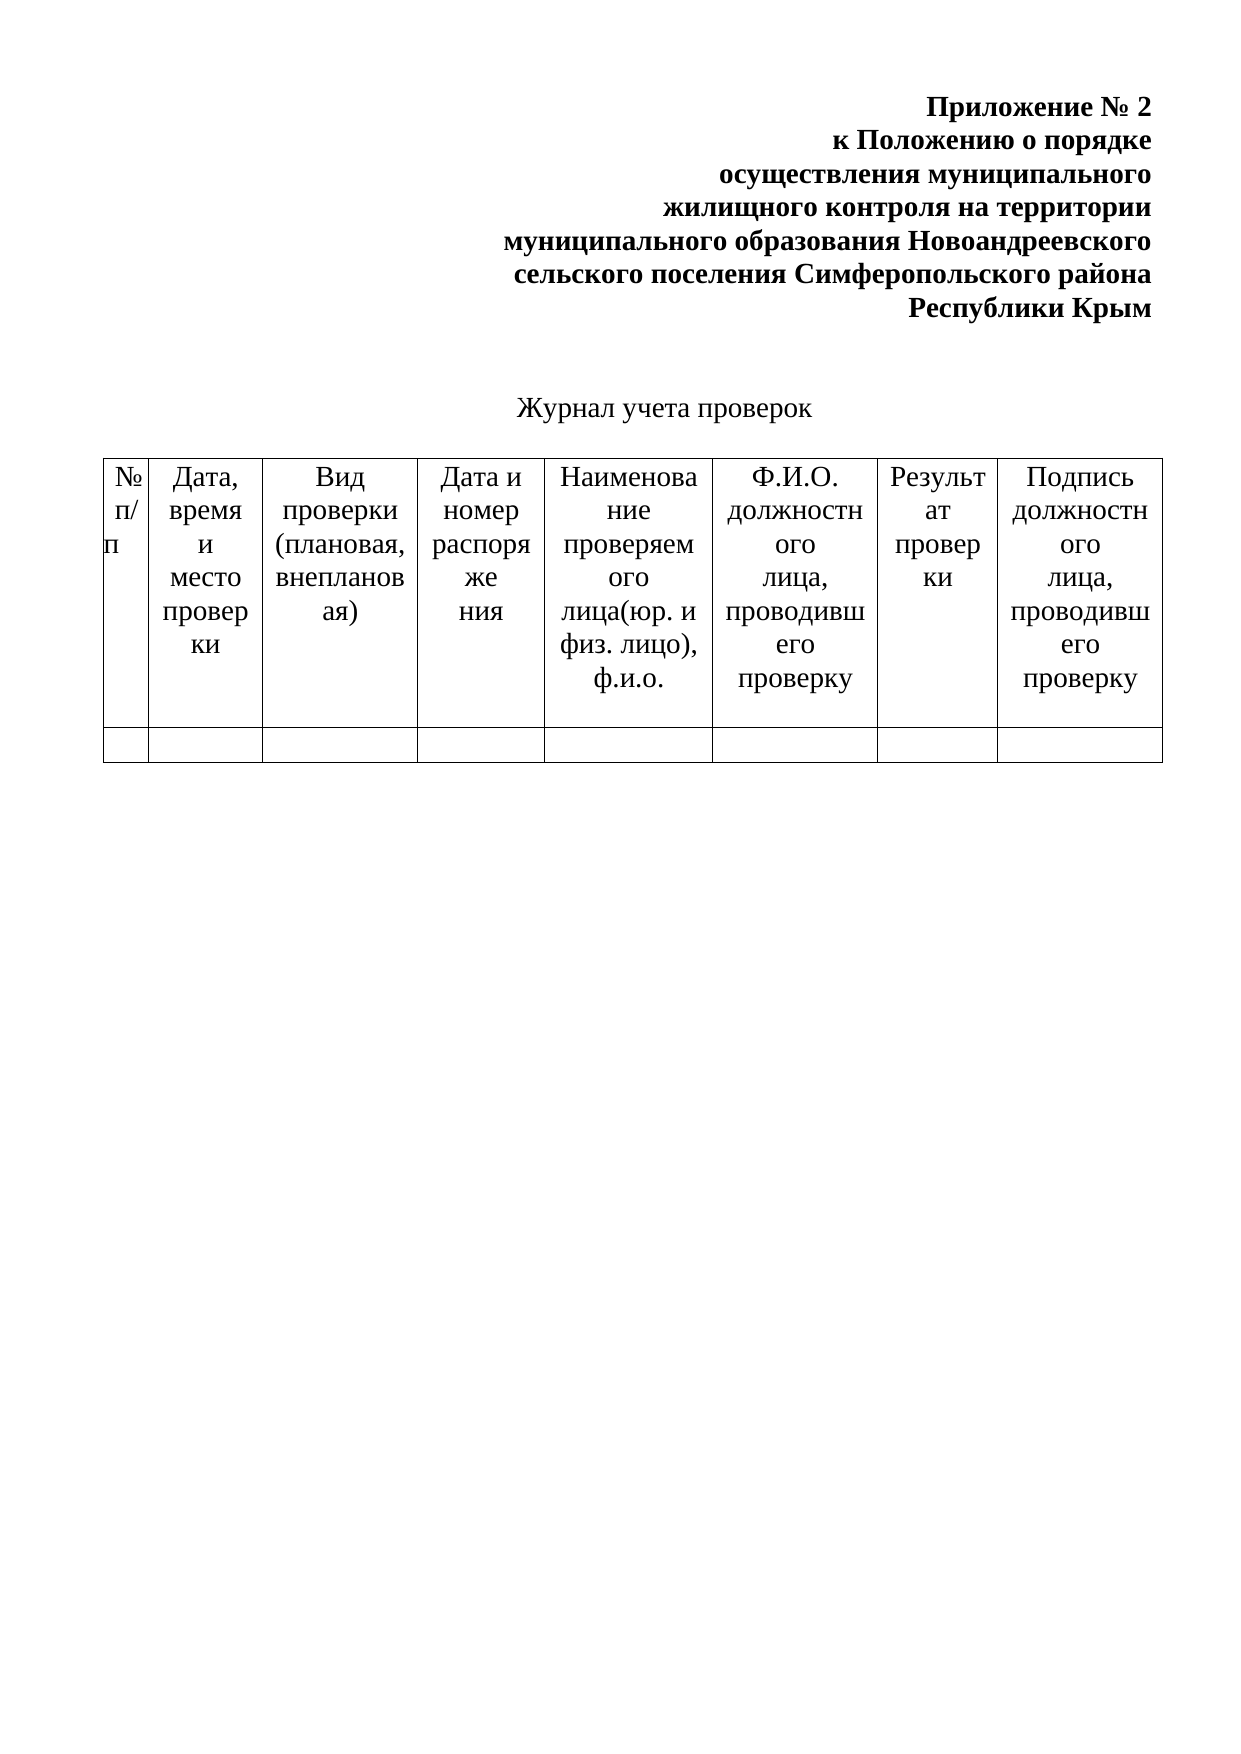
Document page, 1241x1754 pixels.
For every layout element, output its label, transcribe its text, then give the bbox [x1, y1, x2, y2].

table_cell [418, 728, 544, 762]
text Приложение № 2 [177, 89, 1152, 122]
text муниципального образования Новоандреевского [177, 223, 1152, 256]
table_cell [104, 728, 148, 762]
table_header Вид проверки (плановая, внеплановая) [263, 459, 417, 727]
table_header Ф.И.О. должностного лица, проводившего проверку [713, 459, 877, 727]
table_header № п/п [104, 459, 148, 727]
table_header Результат проверки [878, 459, 997, 727]
text Республики Крым [177, 290, 1152, 323]
table_header Дата и номер распоряже ния [418, 459, 544, 727]
table_header Подпись должностного лица, проводившего проверку [998, 459, 1162, 727]
text к Положению о порядке [177, 122, 1152, 156]
text жилищного контроля на территории [177, 189, 1152, 223]
text сельского поселения Симферопольского района [177, 256, 1152, 290]
text осуществления муниципального [177, 156, 1152, 189]
table_cell [713, 728, 877, 762]
table_cell [878, 728, 997, 762]
table_cell [149, 728, 262, 762]
table_cell [263, 728, 417, 762]
table_header Дата, время и место проверки [149, 459, 262, 727]
table_header Наименование проверяемого лица(юр. и физ. лицо), ф.и.о. [545, 459, 712, 727]
text Журнал учета проверок [177, 391, 1152, 424]
table_cell [998, 728, 1162, 762]
table_cell [545, 728, 712, 762]
